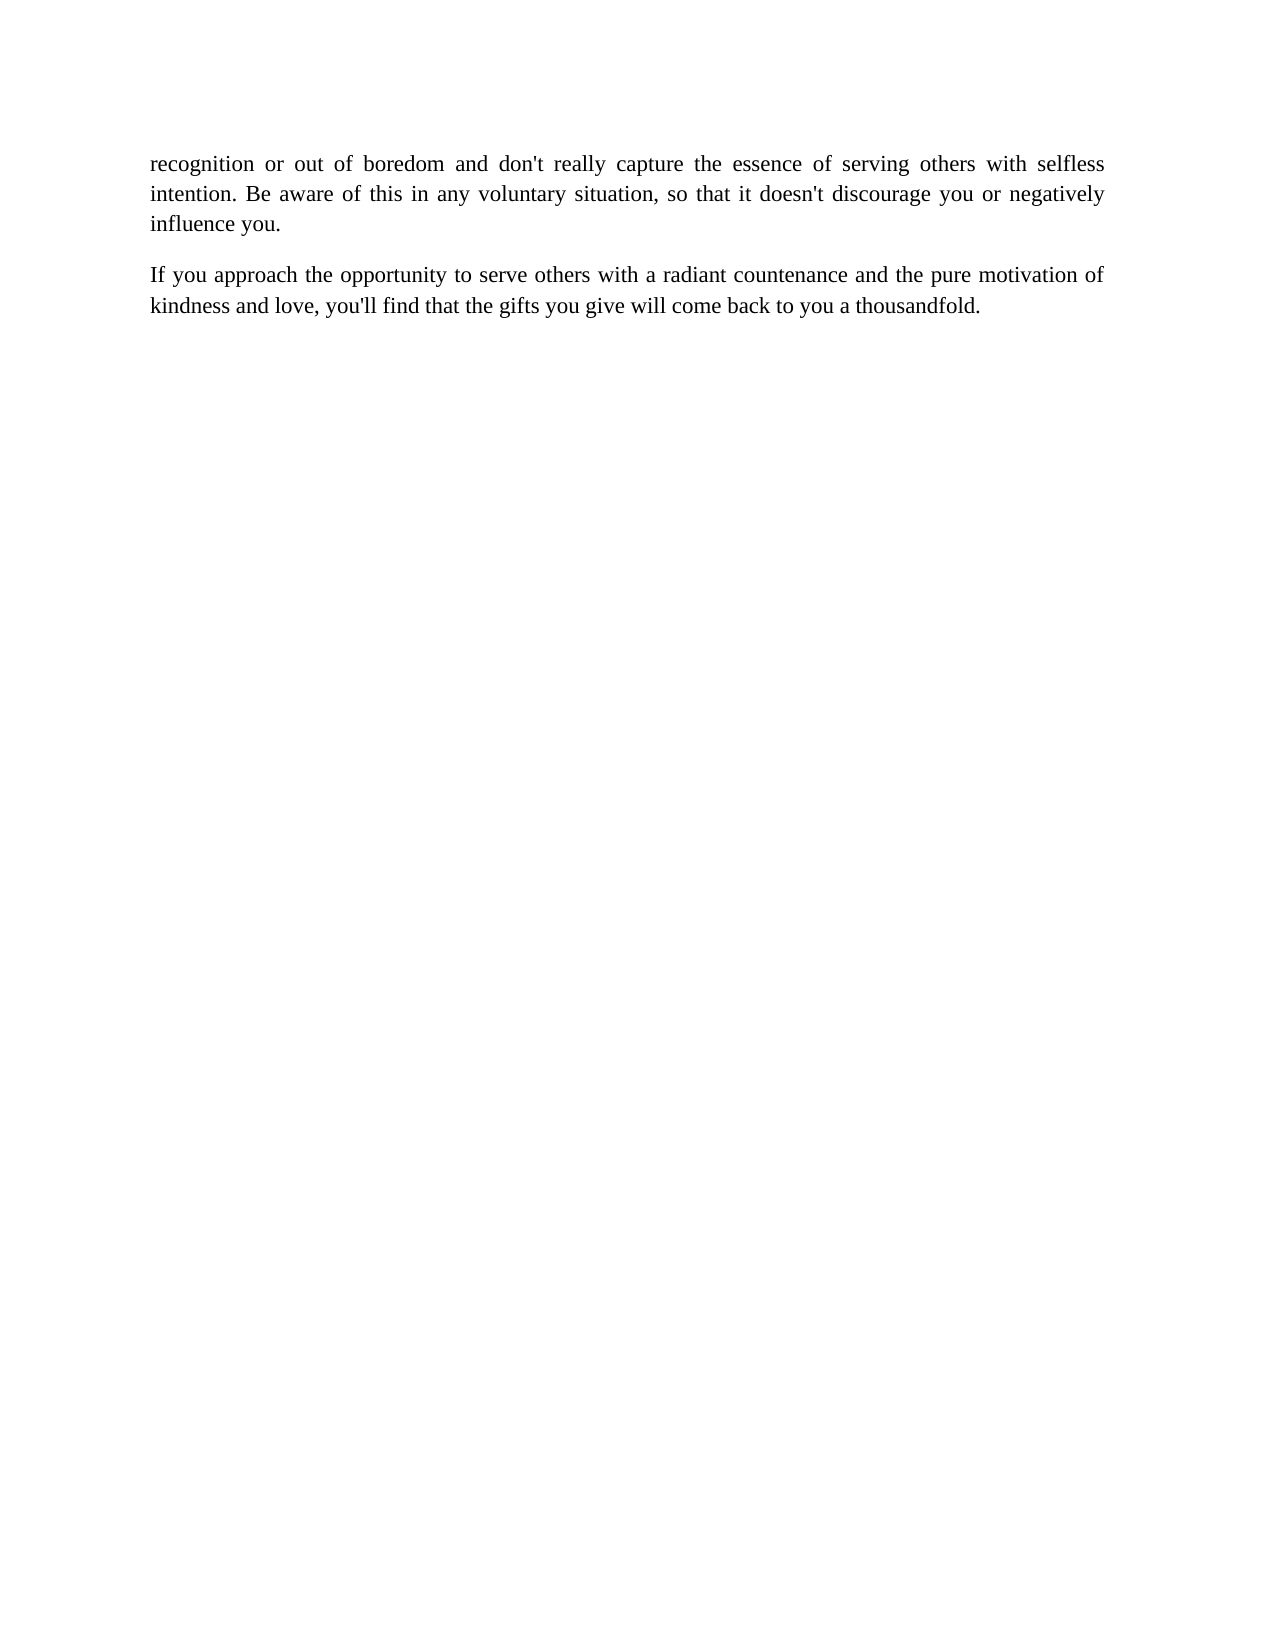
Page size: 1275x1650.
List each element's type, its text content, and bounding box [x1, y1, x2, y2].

text If you approach the opportunity to serve others with a radiant countenance and the pure motivation of kindness and love, you'll find that the gifts you give will come back to you a thousandfold. [150, 261, 1106, 318]
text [150, 150, 1106, 237]
